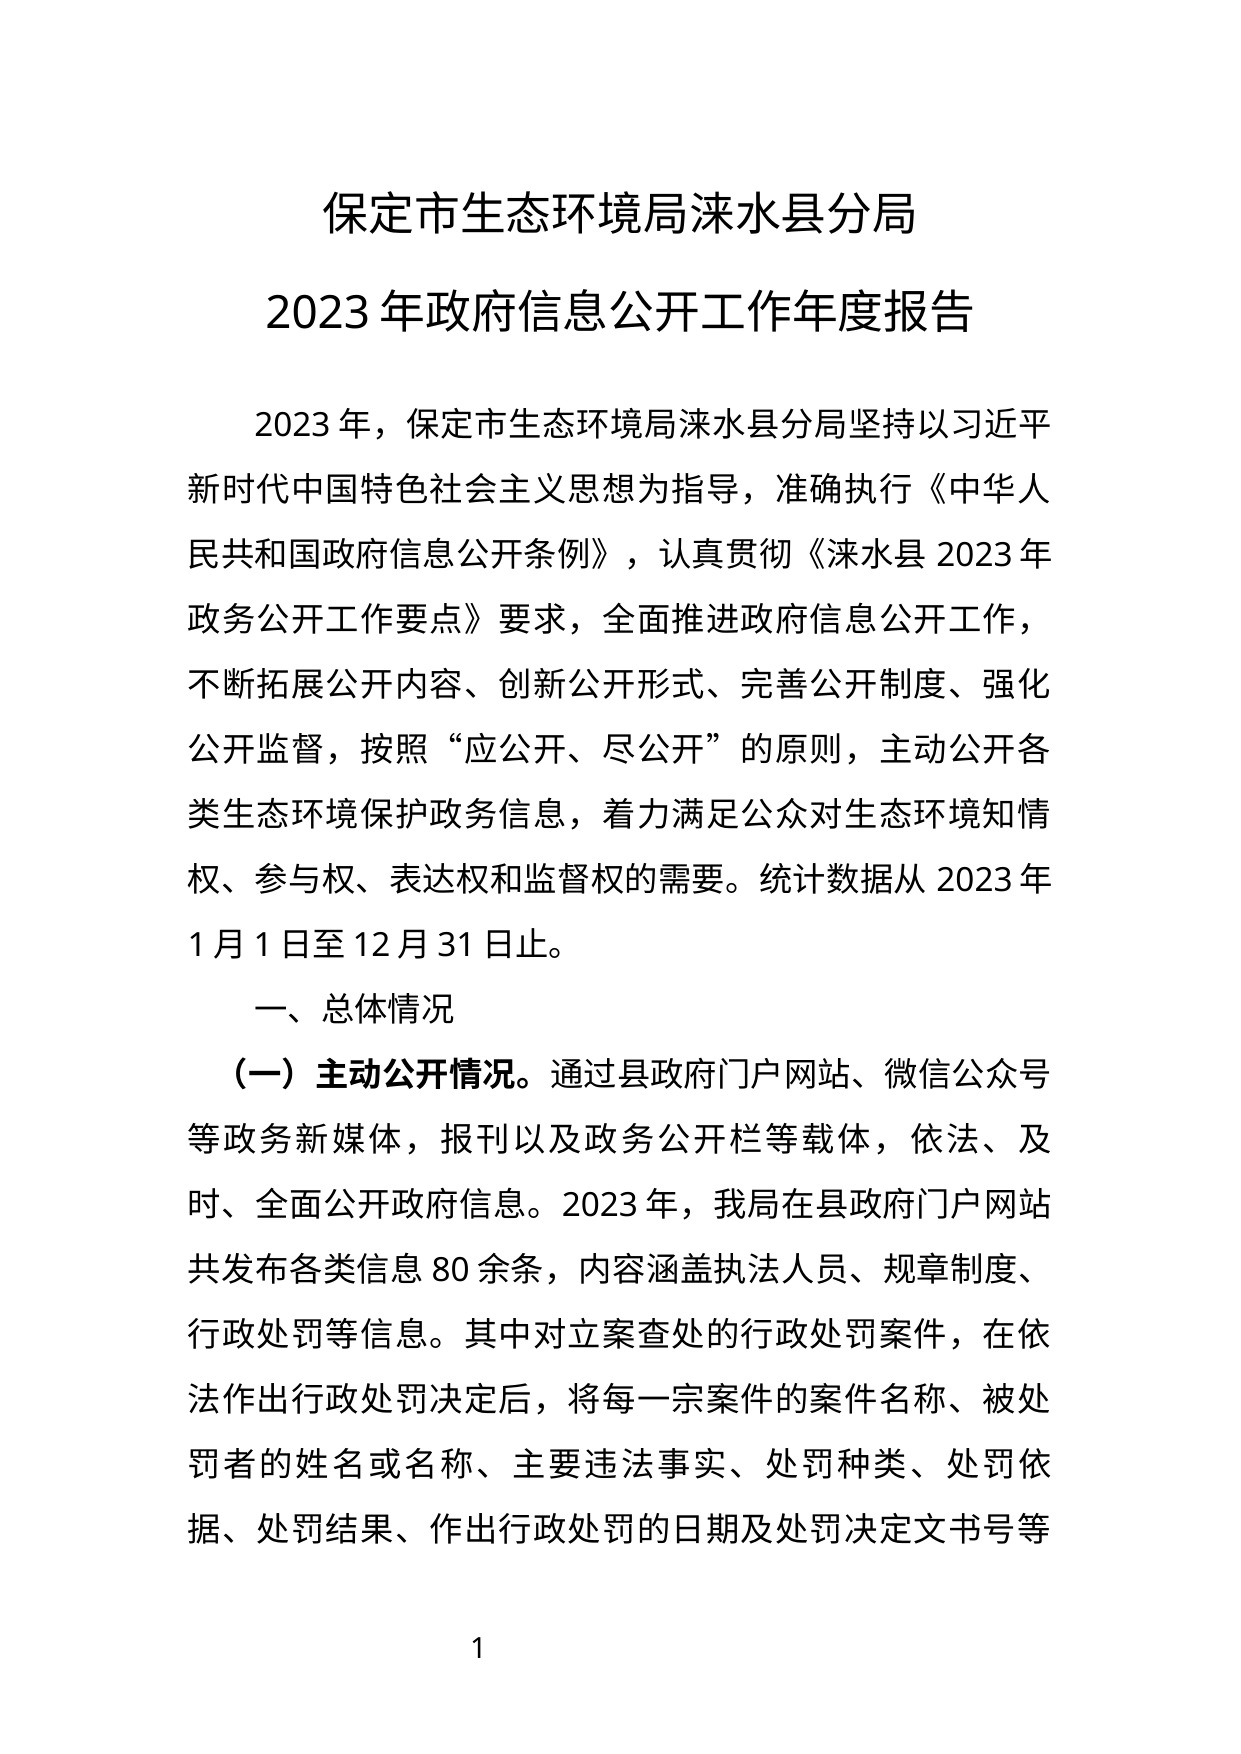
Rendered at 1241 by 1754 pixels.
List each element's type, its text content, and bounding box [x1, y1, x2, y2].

text 一、总体情况 [187, 974, 1053, 1039]
text 保定市生态环境局涞水县分局 [187, 162, 1053, 259]
text 2023年政府信息公开工作年度报告 [187, 259, 1053, 357]
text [187, 1039, 1053, 1559]
text 2023年，保定市生态环境局涞水县分局坚持以习近平新时代中国特色社会主义思想为指导，准确执行《中华人民共和国政府信息公开条例》，认真贯彻《涞水县2023年政务公开工作要点》要求，全面推进政府信息公开工作，不断拓展公开内容、创新公开形式、完善公开制度、强化公开监督，按照“应公开、尽公开”的原则，主动公开各类生态环境保护政务信息，着力满足公众对生态环境知情权、参与权、表达权和监督权的需要。统计数据从2023年1月1日至12月31日止。 [187, 389, 1053, 974]
